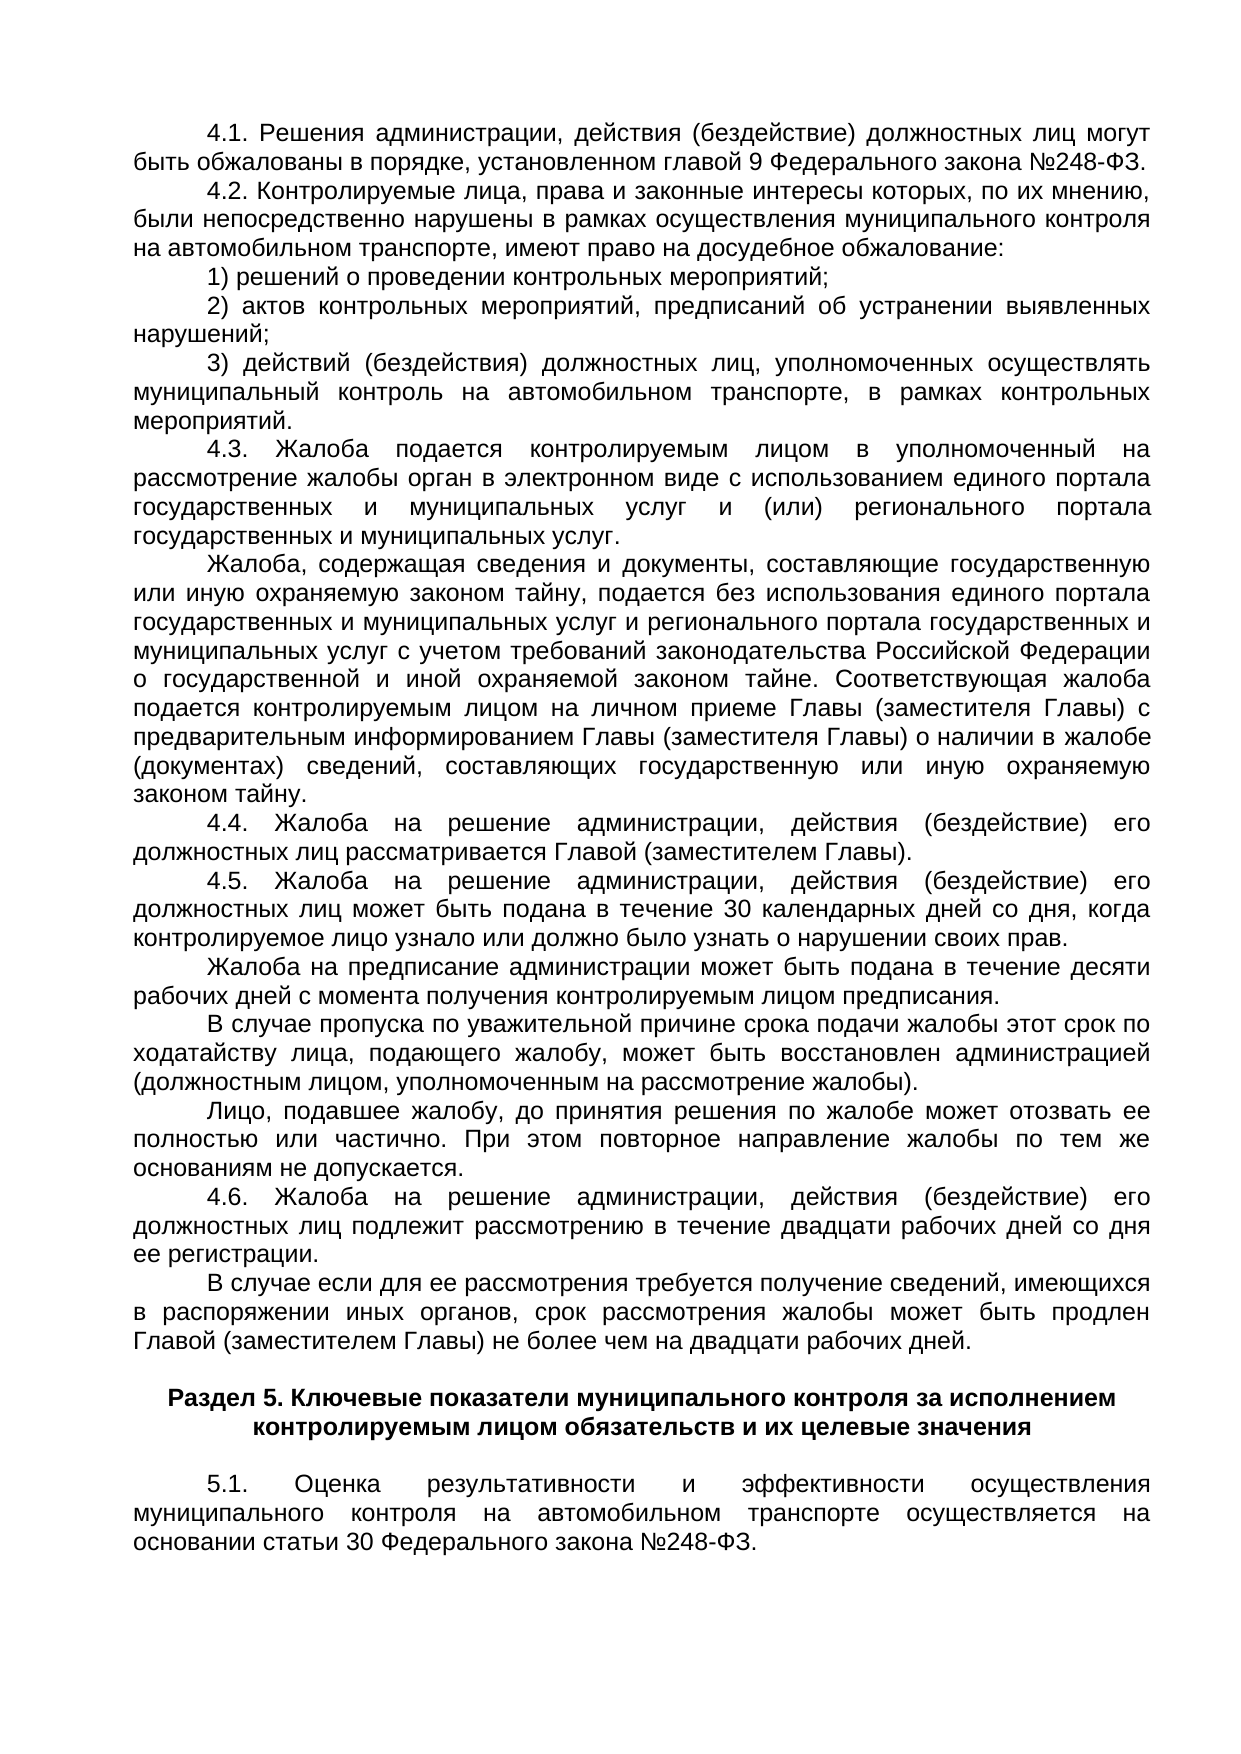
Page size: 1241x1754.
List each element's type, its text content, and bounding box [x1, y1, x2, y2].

text Жалоба на предписание администрации может быть подана в течение десяти рабочих дней с момента получения контролируемым лицом предписания. [133, 952, 1152, 1009]
text В случае пропуска по уважительной причине срока подачи жалобы этот срок по ходатайству лица, подающего жалобу, может быть восстановлен администрацией (должностным лицом, уполномоченным на рассмотрение жалобы). [133, 1009, 1152, 1096]
text В случае если для ее рассмотрения требуется получение сведений, имеющихся в распоряжении иных органов, срок рассмотрения жалобы может быть продлен Главой (заместителем Главы) не более чем на двадцати рабочих дней. [133, 1268, 1152, 1354]
text Жалоба, содержащая сведения и документы, составляющие государственную или иную охраняемую законом тайну, подается без использования единого портала государственных и муниципальных услуг и регионального портала государственных и муниципальных услуг с учетом требований законодательства Российской Федерации о государственной и иной охраняемой законом тайне. Соответствующая жалоба подается контролируемым лицом на личном приеме Главы (заместителя Главы) с предварительным информированием Главы (заместителя Главы) о наличии в жалобе (документах) сведений, составляющих государственную или иную охраняемую законом тайну. [133, 549, 1152, 808]
text 3) действий (бездействия) должностных лиц, уполномоченных осуществлять муниципальный контроль на автомобильном транспорте, в рамках контрольных мероприятий. [133, 348, 1152, 434]
text Раздел 5. Ключевые показатели муниципального контроля за исполнением контролируемым лицом обязательств и их целевые значения [133, 1383, 1152, 1441]
text 4.4. Жалоба на решение администрации, действия (бездействие) его должностных лиц рассматривается Главой (заместителем Главы). [133, 808, 1152, 866]
text 4.6. Жалоба на решение администрации, действия (бездействие) его должностных лиц подлежит рассмотрению в течение двадцати рабочих дней со дня ее регистрации. [133, 1182, 1152, 1268]
text 5.1. Оценка результативности и эффективности осуществления муниципального контроля на автомобильном транспорте осуществляется на основании статьи 30 Федерального закона №248-ФЗ. [133, 1469, 1152, 1556]
text 2) актов контрольных мероприятий, предписаний об устранении выявленных нарушений; [133, 291, 1152, 348]
text 4.5. Жалоба на решение администрации, действия (бездействие) его должностных лиц может быть подана в течение 30 календарных дней со дня, когда контролируемое лицо узнало или должно было узнать о нарушении своих прав. [133, 866, 1152, 952]
text 4.2. Контролируемые лица, права и законные интересы которых, по их мнению, были непосредственно нарушены в рамках осуществления муниципального контроля на автомобильном транспорте, имеют право на досудебное обжалование: [133, 176, 1152, 262]
text 4.1. Решения администрации, действия (бездействие) должностных лиц могут быть обжалованы в порядке, установленном главой 9 Федерального закона №248-ФЗ. [133, 118, 1152, 176]
text 4.3. Жалоба подается контролируемым лицом в уполномоченный на рассмотрение жалобы орган в электронном виде с использованием единого портала государственных и муниципальных услуг и (или) регионального портала государственных и муниципальных услуг. [133, 434, 1152, 549]
text Лицо, подавшее жалобу, до принятия решения по жалобе может отозвать ее полностью или частично. При этом повторное направление жалобы по тем же основаниям не допускается. [133, 1096, 1152, 1182]
text 1) решений о проведении контрольных мероприятий; [133, 262, 1152, 291]
